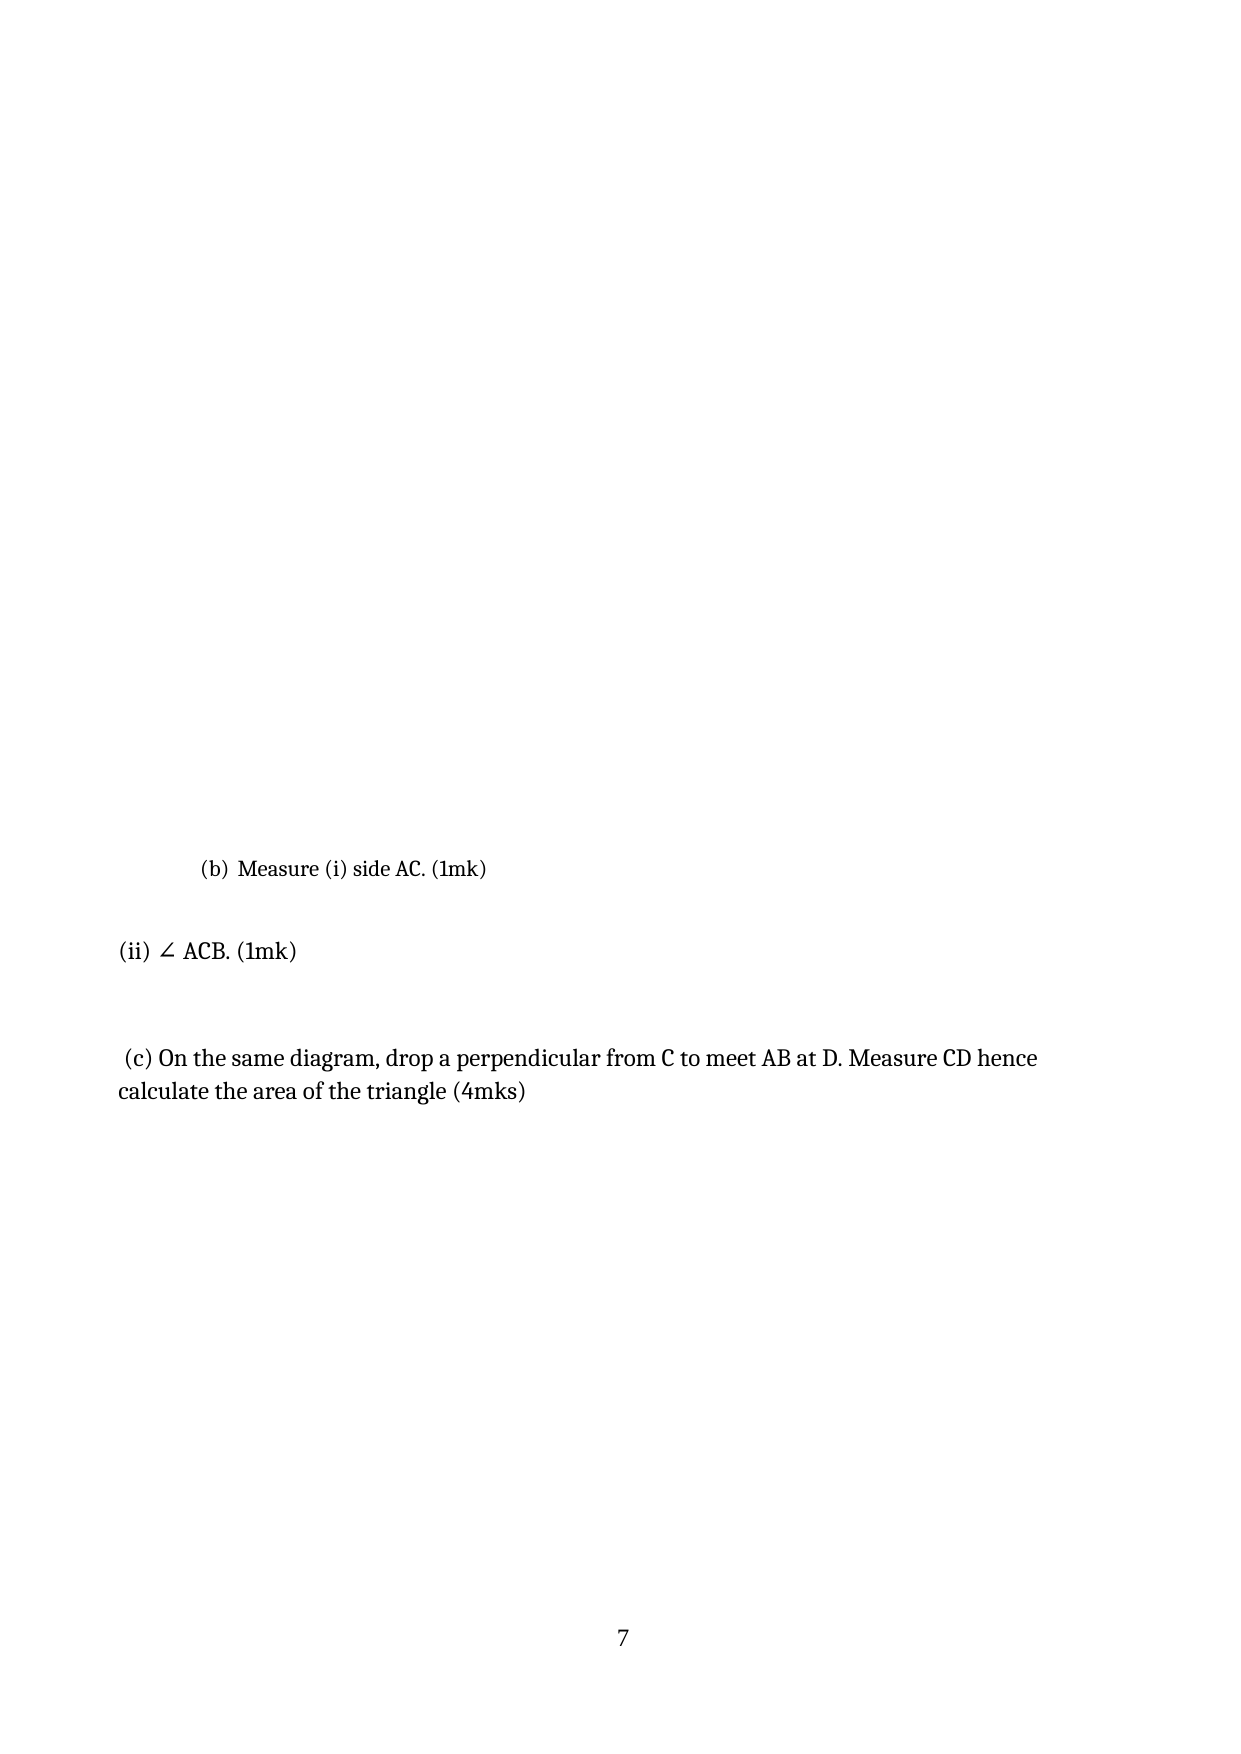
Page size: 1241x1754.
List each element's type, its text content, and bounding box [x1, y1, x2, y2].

list Measure (i) side AC. (1mk) [200, 855, 1090, 882]
text (ii) ∠ ACB. (1mk) [118, 937, 1090, 965]
text (c) On the same diagram, drop a perpendicular from C to meet AB at D. Measure CD hence calculate the area of the triangle (4mks) [118, 1044, 1090, 1106]
